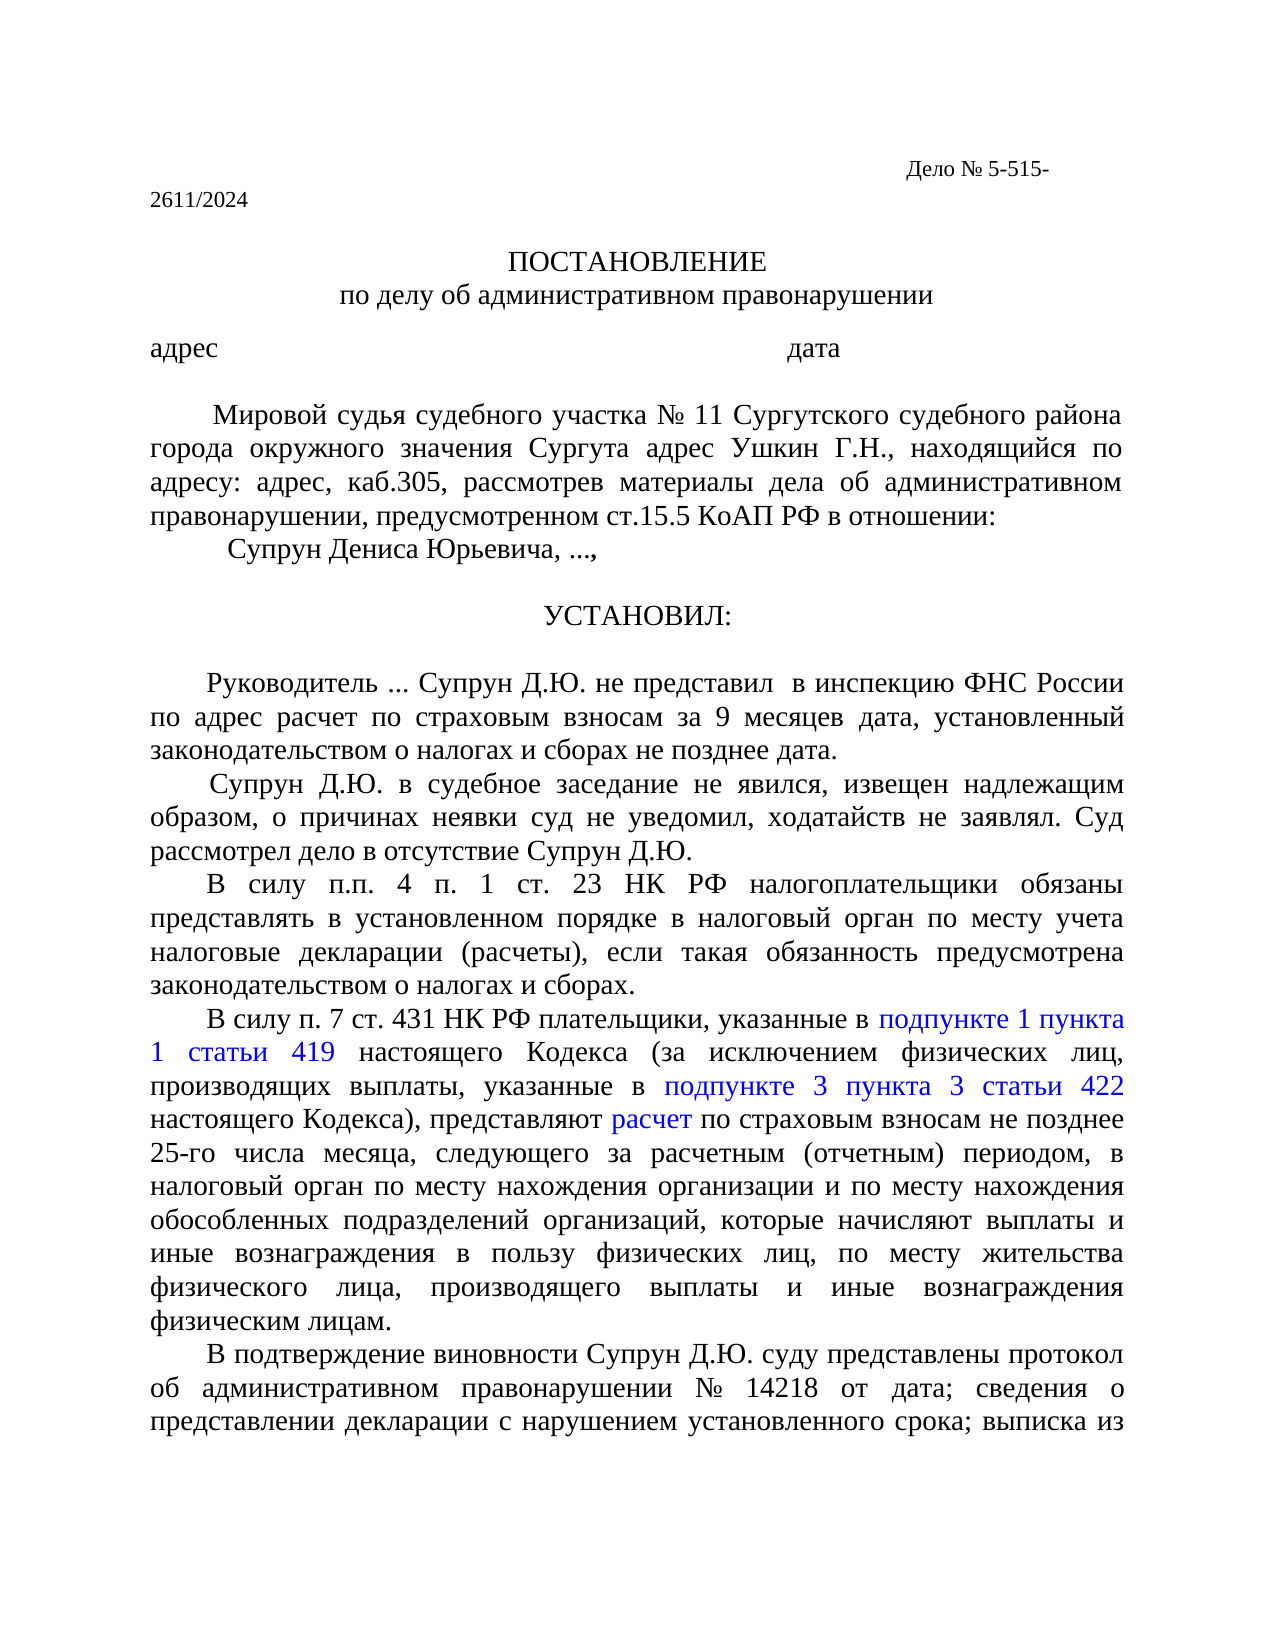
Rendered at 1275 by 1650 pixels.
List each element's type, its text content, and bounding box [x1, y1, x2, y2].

text ПОСТАНОВЛЕНИЕ [150, 244, 1125, 277]
text В силу п. 7 ст. 431 НК РФ плательщики, указанные в подпункте 1 пункта 1 статьи 419 настоящего Кодекса (за исключением физических лиц, производящих выплаты, указанные в подпункте 3 пункта 3 статьи 422 настоящего Кодекса), представляют расчет по страховым взносам не позднее 25-го числа месяца, следующего за расчетным (отчетным) периодом, в налоговый орган по месту нахождения организации и по месту нахождения обособленных подразделений организаций, которые начисляют выплаты и иные вознаграждения в пользу физических лиц, по месту жительства физического лица, производящего выплаты и иные вознаграждения физическим лицам. [150, 1001, 1125, 1336]
text Супрун Д.Ю. в судебное заседание не явился, извещен надлежащим образом, о причинах неявки суд не уведомил, ходатайств не заявлял. Суд рассмотрел дело в отсутствие Супрун Д.Ю. [150, 766, 1125, 867]
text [150, 1336, 1125, 1437]
text Дело № 5-515-2611/2024 [150, 150, 1125, 212]
text Мировой судья судебного участка № 11 Сургутского судебного района города окружного значения Сургута адрес Ушкин Г.Н., находящийся по адресу: адрес, каб.305, рассмотрев материалы дела об административном правонарушении, предусмотренном ст.15.5 КоАП РФ в отношении: [150, 397, 1123, 531]
text Супрун Дениса Юрьевича, ..., [150, 531, 1123, 565]
text В силу п.п. 4 п. 1 ст. 23 НК РФ налогоплательщики обязаны представлять в установленном порядке в налоговый орган по месту учета налоговые декларации (расчеты), если такая обязанность предусмотрена законодательством о налогах и сборах. [150, 867, 1125, 1001]
text Руководитель ... Супрун Д.Ю. не представил в инспекцию ФНС России по адрес расчет по страховым взносам за 9 месяцев дата, установленный законодательством о налогах и сборах не позднее дата. [150, 665, 1125, 766]
text адрес дата [150, 330, 1123, 363]
text УСТАНОВИЛ: [150, 598, 1125, 632]
text по делу об административном правонарушении [150, 277, 1123, 311]
